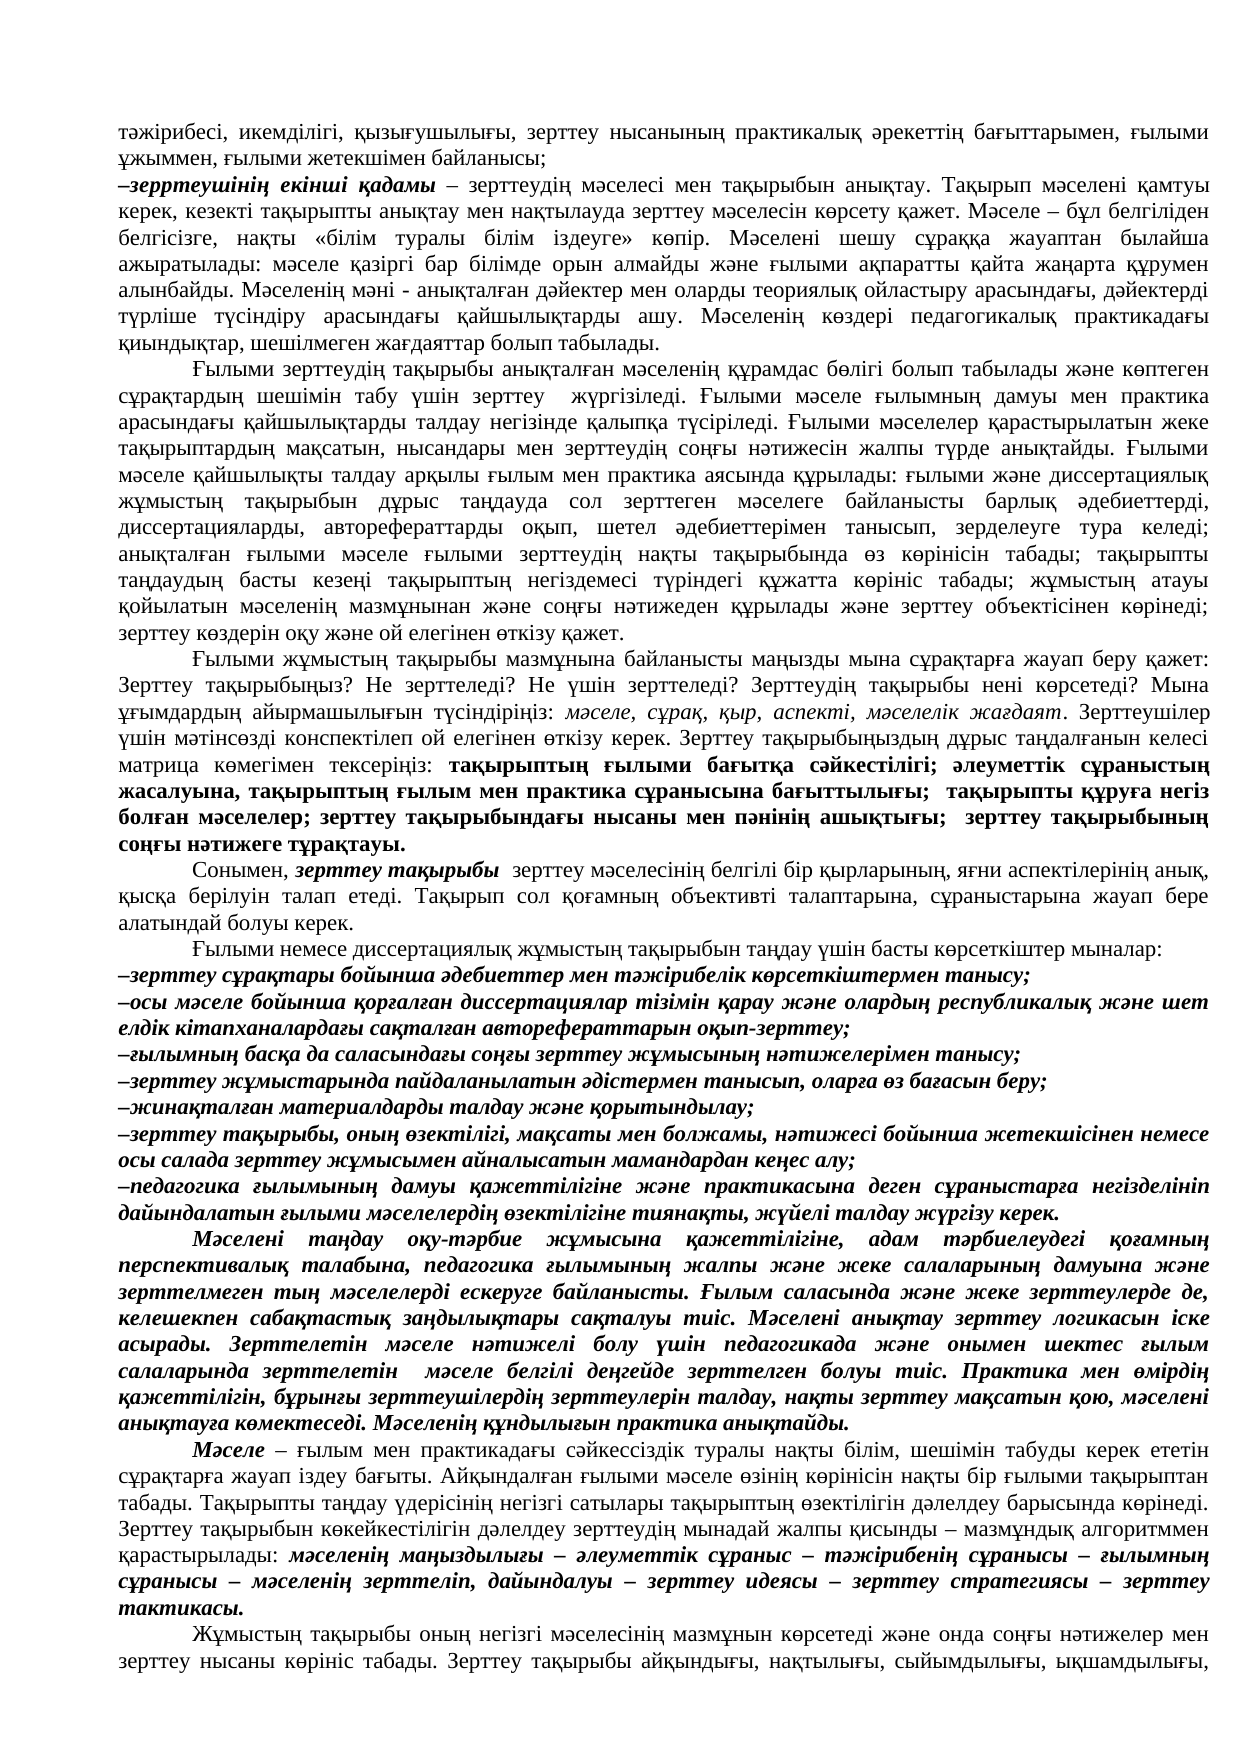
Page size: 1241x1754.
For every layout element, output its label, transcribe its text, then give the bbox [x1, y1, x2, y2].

text –зерттеу сұрақтары бойынша әдебиеттер мен тәжірибелік көрсеткіштермен танысу; [118, 961, 1211, 988]
text Ғылыми зерттеудің тақырыбы анықталған мәселенің құрамдас бөлігі болып табылады және көптеген сұрақтардың шешімін табу үшін зерттеу жүргізіледі. Ғылыми мәселе ғылымның дамуы мен практика арасындағы қайшылықтарды талдау негізінде қалыпқа түсіріледі. Ғылыми мәселелер қарастырылатын жеке тақырыптардың мақсатын, нысандары мен зерттеудің соңғы нәтижесін жалпы түрде анықтайды. Ғылыми мәселе қайшылықты талдау арқылы ғылым мен практика аясында құрылады: ғылыми және диссертациялық жұмыстың тақырыбын дұрыс таңдауда сол зерттеген мәселеге байланысты барлық әдебиеттерді, диссертацияларды, авторефераттарды оқып, шетел әдебиеттерімен танысып, зерделеуге тура келеді; анықталған ғылыми мәселе ғылыми зерттеудің нақты тақырыбында өз көрінісін табады; тақырыпты таңдаудың басты кезеңі тақырыптың негіздемесі түріндегі құжатта көрініс табады; жұмыстың атауы қойылатын мәселенің мазмұнынан және соңғы нәтижеден құрылады және зерттеу объектісінен көрінеді; зерттеу көздерін оқу және ой елегінен өткізу қажет. [118, 355, 1211, 645]
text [118, 118, 1211, 171]
text Ғылыми немесе диссертациялық жұмыстың тақырыбын таңдау үшін басты көрсеткіштер мыналар: [118, 935, 1211, 961]
text Мәселені таңдау оқу-тәрбие жұмысына қажеттілігіне, адам тәрбиелеудегі қоғамның перспективалық талабына, педагогика ғылымының жалпы және жеке салаларының дамуына және зерттелмеген тың мәселелерді ескеруге байланысты. Ғылым саласында және жеке зерттеулерде де, келешекпен сабақтастық заңдылықтары сақталуы тиіс. Мәселені анықтау зерттеу логикасын іске асырады. Зерттелетін мәселе нәтижелі болу үшін педагогикада және онымен шектес ғылым салаларында зерттелетін мәселе белгілі деңгейде зерттелген болуы тиіс. Практика мен өмірдің қажеттілігін, бұрынғы зерттеушілердің зерттеулерін талдау, нақты зерттеу мақсатын қою, мәселені анықтауға көмектеседі. Мәселенің құндылығын практика анықтайды. [118, 1225, 1211, 1436]
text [118, 1620, 1211, 1673]
text Сонымен, зерттеу тақырыбы зерттеу мәселесінің белгілі бір қырларының, яғни аспектілерінің анық, қысқа берілуін талап етеді. Тақырып сол қоғамның объективті талаптарына, сұраныстарына жауап бере алатындай болуы керек. [118, 856, 1211, 935]
text Ғылыми жұмыстың тақырыбы мазмұнына байланысты маңызды мына сұрақтарға жауап беру қажет: Зерттеу тақырыбыңыз? Не зерттеледі? Не үшін зерттеледі? Зерттеудің тақырыбы нені көрсетеді? Мына ұғымдардың айырмашылығын түсіндіріңіз: мәселе, сұрақ, қыр, аспекті, мәселелік жағдаят. Зерттеушілер үшін мәтінсөзді конспектілеп ой елегінен өткізу керек. Зерттеу тақырыбыңыздың дұрыс таңдалғанын келесі матрица көмегімен тексеріңіз: тақырыптың ғылыми бағытқа сәйкестілігі; әлеуметтік сұраныстың жасалуына, тақырыптың ғылым мен практика сұранысына бағыттылығы; тақырыпты құруға негіз болған мәселелер; зерттеу тақырыбындағы нысаны мен пәнінің ашықтығы; зерттеу тақырыбының соңғы нәтижеге тұрақтауы. [118, 645, 1211, 856]
text –жинақталған материалдарды талдау және қорытындылау; [118, 1093, 1211, 1119]
text –зерртеушінің екінші қадамы – зерттеудің мәселесі мен тақырыбын анықтау. Тақырып мәселені қамтуы керек, кезекті тақырыпты анықтау мен нақтылауда зерттеу мәселесін көрсету қажет. Мәселе – бұл белгіліден белгісізге, нақты «білім туралы білім іздеуге» көпір. Мәселені шешу сұраққа жауаптан былайша ажыратылады: мәселе қазіргі бар білімде орын алмайды және ғылыми ақпаратты қайта жаңарта құрумен алынбайды. Мәселенің мәні - анықталған дәйектер мен оларды теориялық ойластыру арасындағы, дәйектерді түрліше түсіндіру арасындағы қайшылықтарды ашу. Мәселенің көздері педагогикалық практикадағы қиындықтар, шешілмеген жағдаяттар болып табылады. [118, 171, 1211, 355]
text Мәселе – ғылым мен практикадағы сәйкессіздік туралы нақты білім, шешімін табуды керек ететін сұрақтарға жауап іздеу бағыты. Айқындалған ғылыми мәселе өзінің көрінісін нақты бір ғылыми тақырыптан табады. Тақырыпты таңдау үдерісінің негізгі сатылары тақырыптың өзектілігін дәлелдеу барысында көрінеді. Зерттеу тақырыбын көкейкестілігін дәлелдеу зерттеудің мынадай жалпы қисынды – мазмұндық алгоритммен қарастырылады: мәселенің маңыздылығы – әлеуметтік сұраныс – тәжірибенің сұранысы – ғылымның сұранысы – мәселенің зерттеліп, дайындалуы – зерттеу идеясы – зерттеу стратегиясы – зерттеу тактикасы. [118, 1436, 1211, 1620]
text –зерттеу жұмыстарында пайдаланылатын әдістермен танысып, оларға өз бағасын беру; [118, 1067, 1211, 1093]
text –педагогика ғылымының дамуы қажеттілігіне және практикасына деген сұраныстарға негізделініп дайындалатын ғылыми мәселелердің өзектілігіне тиянақты, жүйелі талдау жүргізу керек. [118, 1172, 1211, 1225]
text –осы мәселе бойынша қорғалған диссертациялар тізімін қарау және олардың республикалық және шет елдік кітапханалардағы сақталған авторефераттарын оқып-зерттеу; [118, 988, 1211, 1041]
text –ғылымның басқа да саласындағы соңғы зерттеу жұмысының нәтижелерімен танысу; [118, 1041, 1211, 1067]
text –зерттеу тақырыбы, оның өзектілігі, мақсаты мен болжамы, нәтижесі бойынша жетекшісінен немесе осы салада зерттеу жұмысымен айналысатын мамандардан кеңес алу; [118, 1119, 1211, 1172]
